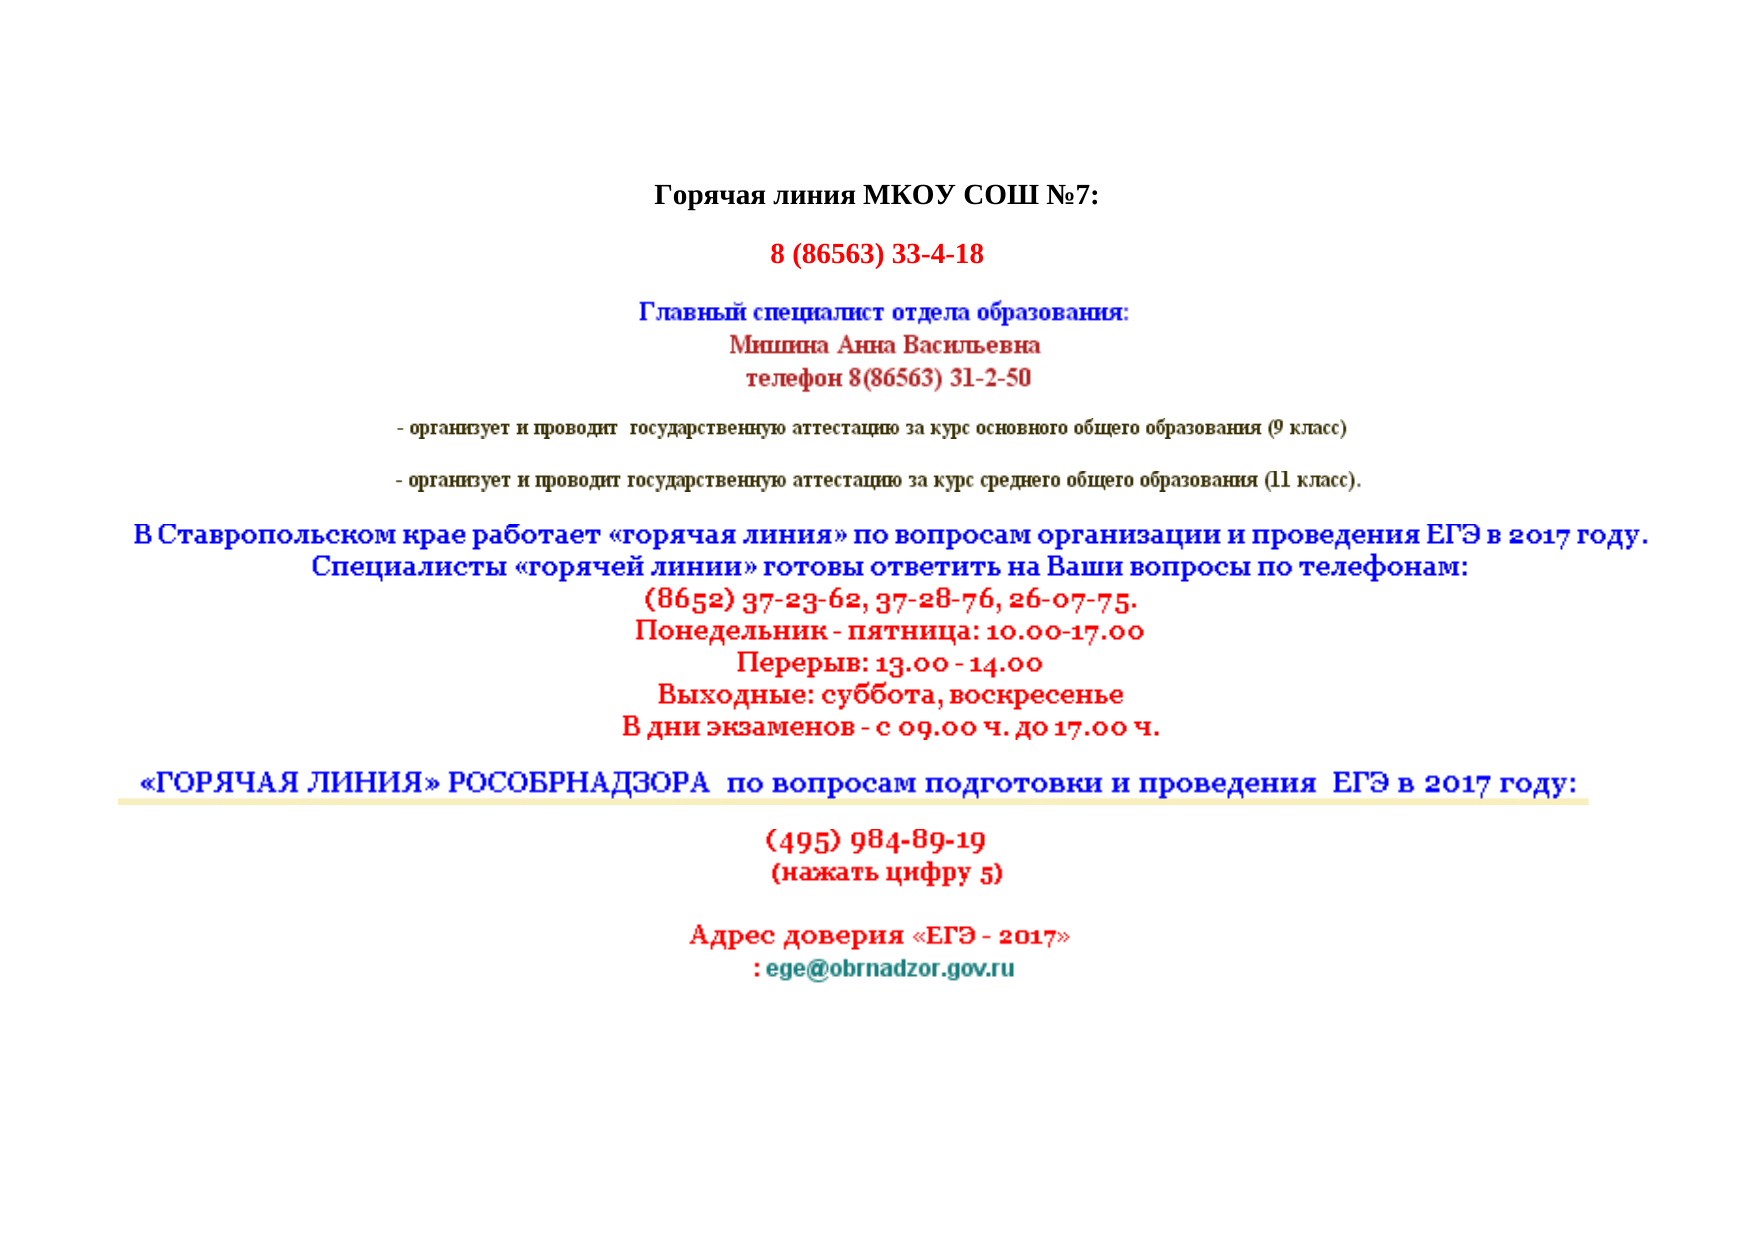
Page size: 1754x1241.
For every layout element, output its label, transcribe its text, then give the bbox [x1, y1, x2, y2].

picture [389, 418, 1365, 439]
picture [118, 765, 1589, 805]
picture [118, 524, 1700, 740]
picture [604, 296, 1150, 394]
text 8 (86563) 33-4-18 [118, 237, 1636, 270]
text Горячая линия МКОУ СОШ №7: [118, 177, 1636, 211]
picture [634, 829, 1120, 998]
picture [389, 471, 1365, 492]
